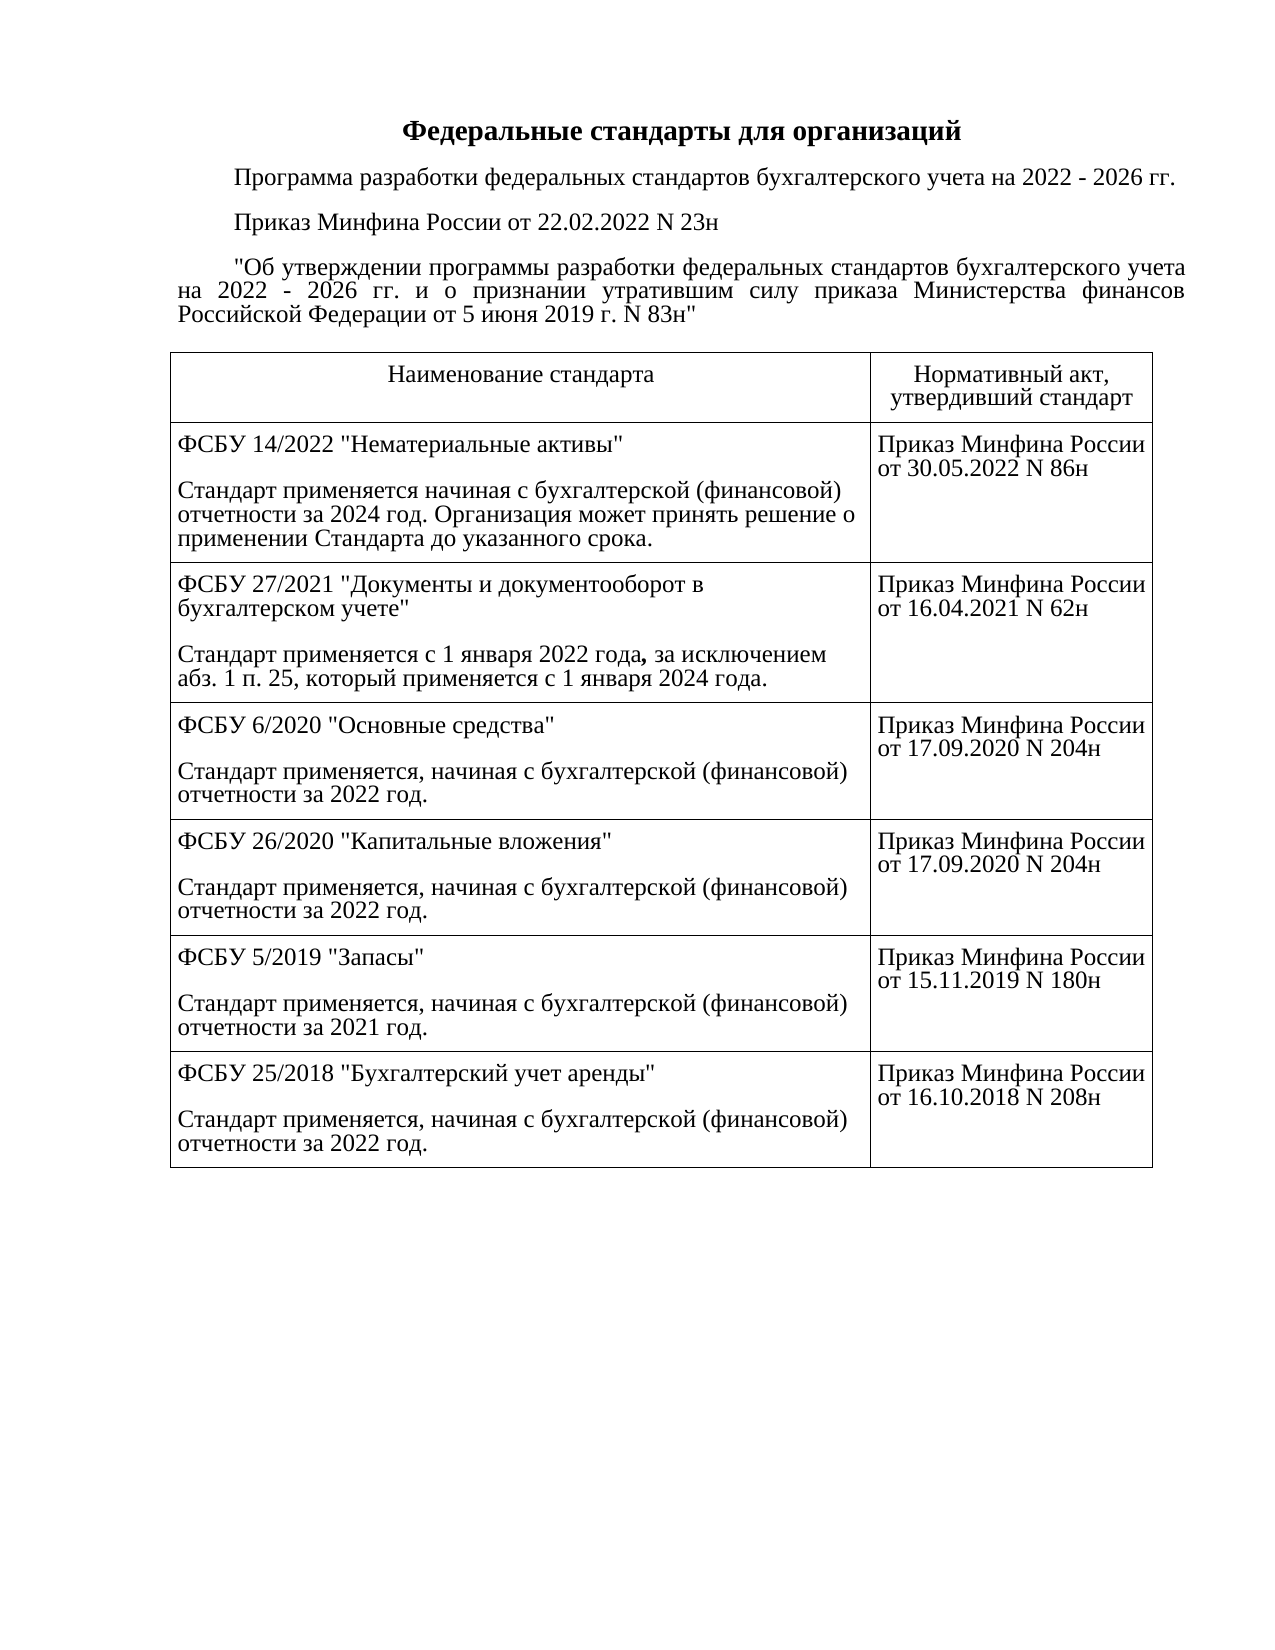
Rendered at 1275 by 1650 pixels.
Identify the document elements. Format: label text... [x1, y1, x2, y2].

text Программа разработки федеральных стандартов бухгалтерского учета на 2022 - 2026 гг. [177, 167, 1186, 191]
text Федеральные стандарты для организаций [177, 118, 1186, 146]
table_cell Стандарт применяется с 1 января 2022 года, за исключением абз. 1 п. 25, который применяется с 1 января 2024 года. [171, 632, 870, 702]
table_cell Стандарт применяется, начиная с бухгалтерской (финансовой) отчетности за 2022 год. [171, 749, 870, 818]
table_cell Стандарт применяется, начиная с бухгалтерской (финансовой) отчетности за 2022 год. [171, 1097, 870, 1167]
table_header Наименование стандарта [171, 353, 870, 422]
table_cell Приказ Минфина России от 16.04.2021 N 62н [871, 563, 1152, 702]
text Приказ Минфина России от 22.02.2022 N 23н [177, 211, 1186, 235]
table_cell ФСБУ 14/2022 "Нематериальные активы" [171, 423, 870, 468]
table_cell ФСБУ 27/2021 "Документы и документооборот в бухгалтерском учете" [171, 563, 870, 632]
table_cell Приказ Минфина России от 16.10.2018 N 208н [871, 1052, 1152, 1167]
table_cell Приказ Минфина России от 30.05.2022 N 86н [871, 423, 1152, 562]
table_cell Приказ Минфина России от 17.09.2020 N 204н [871, 820, 1152, 935]
table_cell Приказ Минфина России от 15.11.2019 N 180н [871, 936, 1152, 1051]
table_header Нормативный акт, утвердивший стандарт [871, 353, 1152, 422]
text "Об утверждении программы разработки федеральных стандартов бухгалтерского учета на 2022 - 2026 гг. и о признании утратившим силу приказа Министерства финансов Российской Федерации от 5 июня 2019 г. N 83н" [177, 256, 1186, 328]
table_cell ФСБУ 25/2018 "Бухгалтерский учет аренды" [171, 1052, 870, 1097]
table_cell Стандарт применяется, начиная с бухгалтерской (финансовой) отчетности за 2022 год. [171, 865, 870, 935]
table_cell Стандарт применяется начиная с бухгалтерской (финансовой) отчетности за 2024 год. Организация может принять решение о применении Стандарта до указанного срока. [171, 468, 870, 562]
table_cell Стандарт применяется, начиная с бухгалтерской (финансовой) отчетности за 2021 год. [171, 981, 870, 1051]
table_cell ФСБУ 26/2020 "Капитальные вложения" [171, 820, 870, 865]
table_cell Приказ Минфина России от 17.09.2020 N 204н [871, 703, 1152, 818]
table_cell ФСБУ 6/2020 "Основные средства" [171, 703, 870, 748]
table_cell ФСБУ 5/2019 "Запасы" [171, 936, 870, 981]
